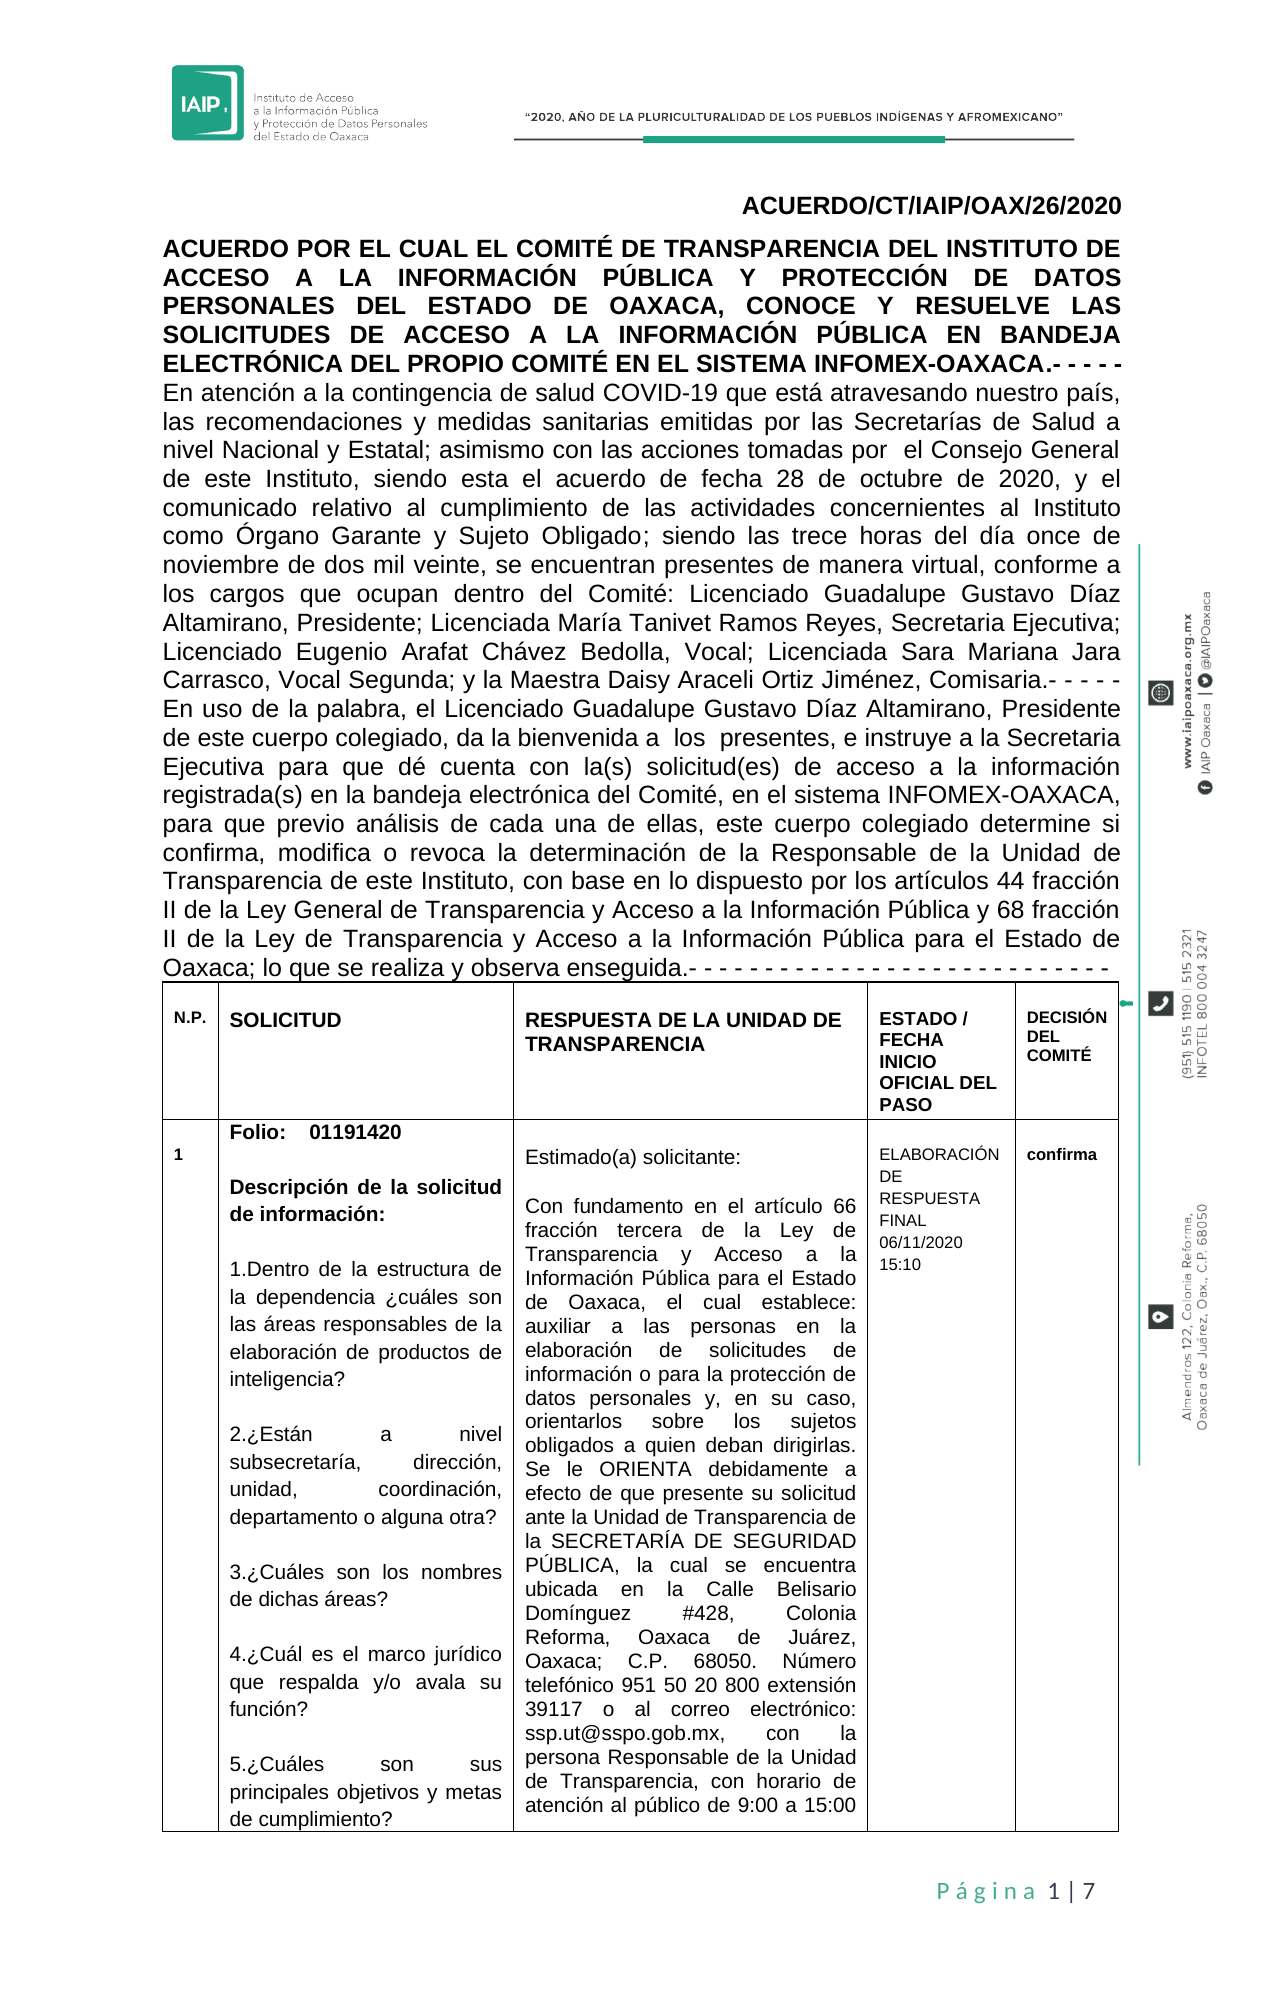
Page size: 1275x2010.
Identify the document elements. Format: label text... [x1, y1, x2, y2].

table_header SOLICITUD [219, 983, 513, 1119]
table_header ESTADO / FECHA INICIO OFICIAL DEL PASO [868, 983, 1015, 1119]
text ACUERDO/CT/IAIP/OAX/26/2020 [162, 191, 1122, 219]
table_header RESPUESTA DE LA UNIDAD DE TRANSPARENCIA [514, 983, 867, 1119]
table_cell 1 [163, 1120, 218, 1831]
table_header DECISIÓN DEL COMITÉ [1016, 983, 1118, 1119]
table_header N.P. [163, 983, 218, 1119]
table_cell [514, 1120, 867, 1831]
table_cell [219, 1120, 513, 1831]
text ACUERDO POR EL CUAL EL COMITÉ DE TRANSPARENCIA DEL INSTITUTO DE ACCESO A LA INFORMACIÓN PÚBLICA Y PROTECCIÓN DE DATOS PERSONALES DEL ESTADO DE OAXACA, CONOCE Y RESUELVE LAS SOLICITUDES DE ACCESO A LA INFORMACIÓN PÚBLICA EN BANDEJA ELECTRÓNICA DEL PROPIO COMITÉ EN EL SISTEMA INFOMEX-OAXACA.- - - - - En atención a la contingencia de salud COVID-19 que está atravesando nuestro país, las recomendaciones y medidas sanitarias emitidas por las Secretarías de Salud a nivel Nacional y Estatal; asimismo con las acciones tomadas por el Consejo General de este Instituto, siendo esta el acuerdo de fecha 28 de octubre de 2020, y el comunicado relativo al cumplimiento de las actividades concernientes al Instituto como Órgano Garante y Sujeto Obligado; siendo las trece horas del día once de noviembre de dos mil veinte, se encuentran presentes de manera virtual, conforme a los cargos que ocupan dentro del Comité: Licenciado Guadalupe Gustavo Díaz Altamirano, Presidente; Licenciada María Tanivet Ramos Reyes, Secretaria Ejecutiva; Licenciado Eugenio Arafat Chávez Bedolla, Vocal; Licenciada Sara Mariana Jara Carrasco, Vocal Segunda; y la Maestra Daisy Araceli Ortiz Jiménez, Comisaria.- - - - - En uso de la palabra, el Licenciado Guadalupe Gustavo Díaz Altamirano, Presidente de este cuerpo colegiado, da la bienvenida a los presentes, e instruye a la Secretaria Ejecutiva para que dé cuenta con la(s) solicitud(es) de acceso a la información registrada(s) en la bandeja electrónica del Comité, en el sistema INFOMEX-OAXACA, para que previo análisis de cada una de ellas, este cuerpo colegiado determine si confirma, modifica o revoca la determinación de la Responsable de la Unidad de Transparencia de este Instituto, con base en lo dispuesto por los artículos 44 fracción II de la Ley General de Transparencia y Acceso a la Información Pública y 68 fracción II de la Ley de Transparencia y Acceso a la Información Pública para el Estado de Oaxaca; lo que se realiza y observa enseguida.- - - - - - - - - - - - - - - - - - - - - - - - - - - - [162, 234, 1122, 981]
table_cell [868, 1120, 1015, 1831]
picture [1119, 408, 1270, 1603]
table_cell confirma [1016, 1120, 1118, 1831]
picture [162, 29, 1084, 186]
